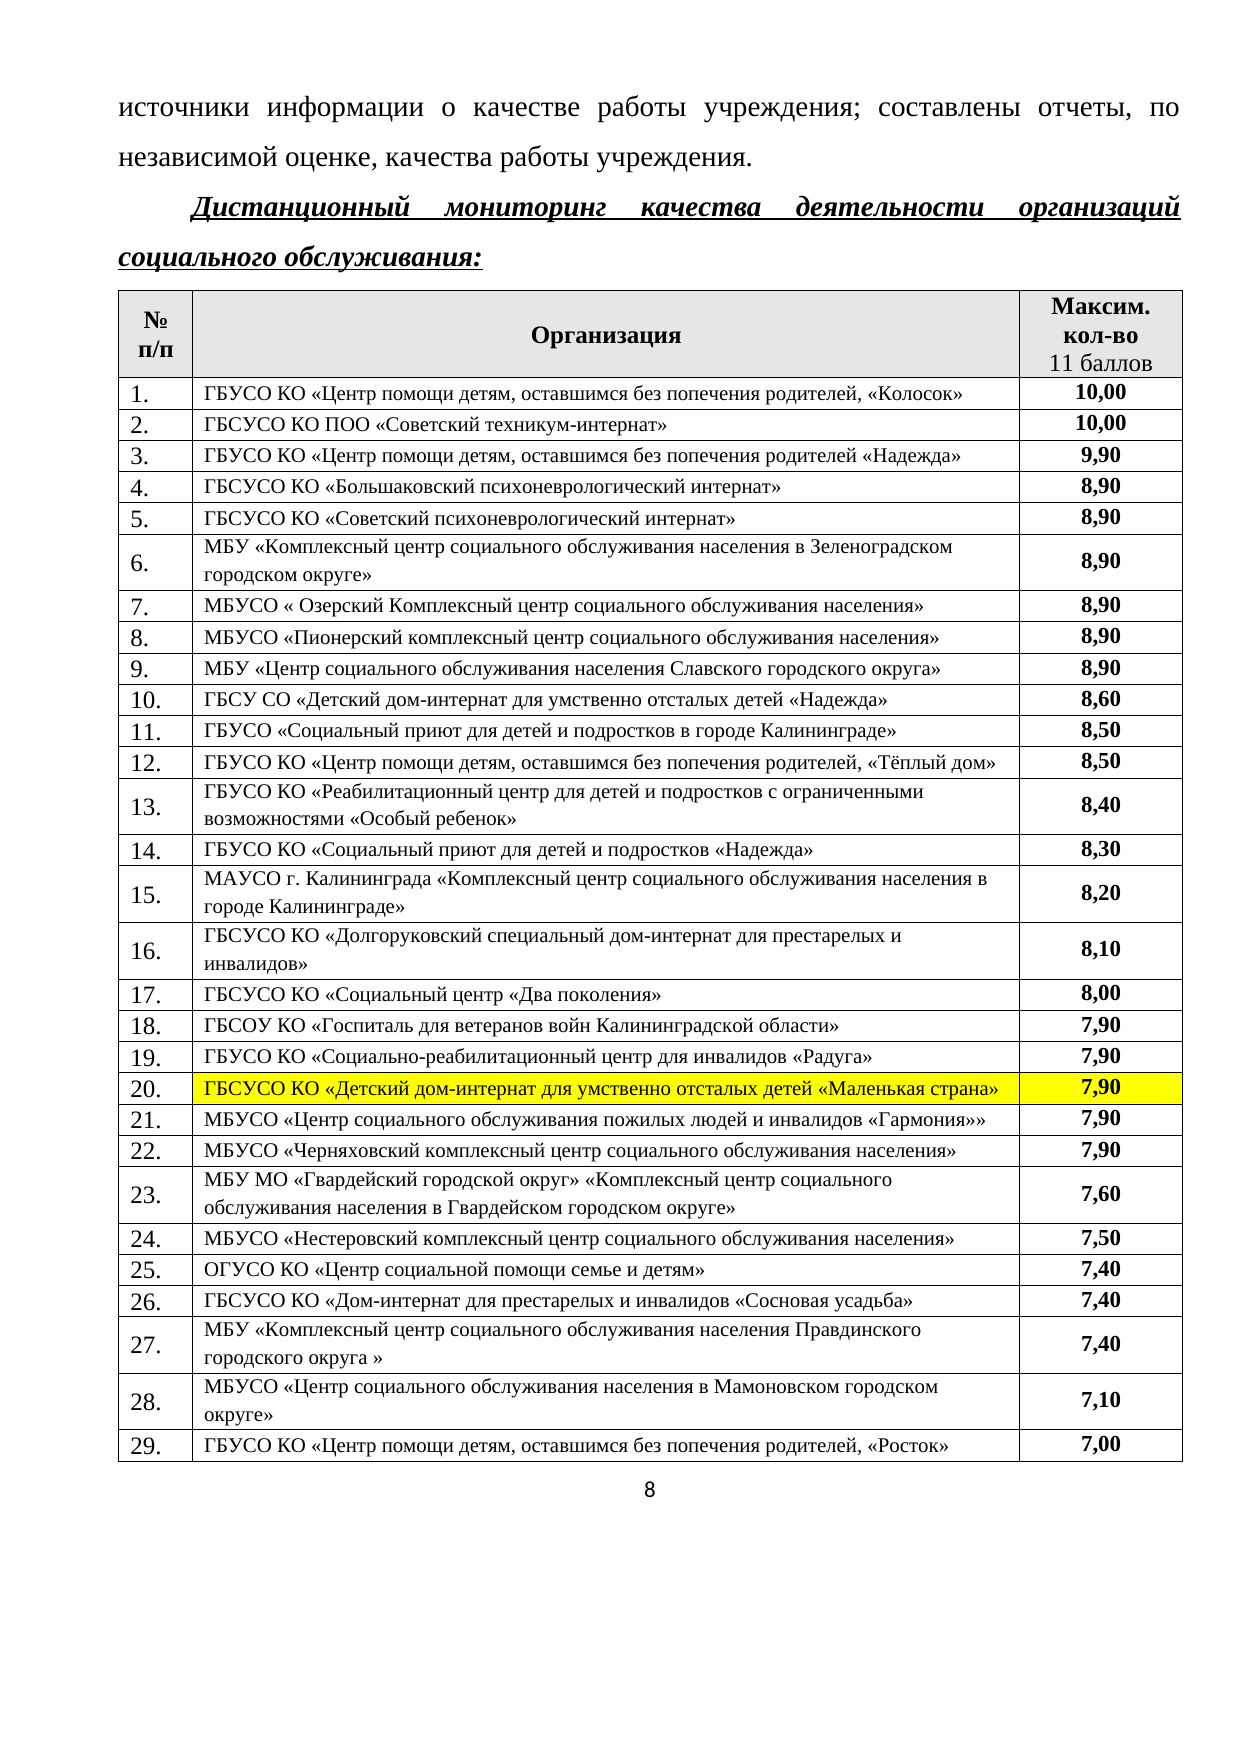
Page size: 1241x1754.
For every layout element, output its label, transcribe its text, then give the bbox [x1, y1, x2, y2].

table_cell МБУ «Комплексный центр социального обслуживания населения Правдинского городского округа » [193, 1317, 1019, 1373]
table_cell 7,90 [1020, 1136, 1182, 1166]
table_cell 10,00 [1020, 410, 1182, 440]
table_cell 7,40 [1020, 1317, 1182, 1373]
table_cell [119, 1255, 192, 1285]
table_cell 7,60 [1020, 1167, 1182, 1222]
table_cell ГБСУСО КО «Советский психоневрологический интернат» [193, 503, 1019, 533]
table_cell [119, 472, 192, 502]
table_cell 10,00 [1020, 378, 1182, 408]
table_cell [119, 716, 192, 746]
table_header № п/п [119, 291, 192, 377]
table_cell 8,50 [1020, 747, 1182, 777]
table_cell 8,50 [1020, 716, 1182, 746]
table_cell [119, 779, 192, 834]
table_cell МБУСО «Пионерский комплексный центр социального обслуживания населения» [193, 622, 1019, 652]
table_cell 8,90 [1020, 591, 1182, 621]
table_cell 8,90 [1020, 535, 1182, 590]
subtitle Дистанционный мониторинг качества деятельности организаций социального обслуживания: [118, 189, 1181, 273]
table_cell 7,50 [1020, 1224, 1182, 1254]
table_cell МБУСО « Озерский Комплексный центр социального обслуживания населения» [193, 591, 1019, 621]
table_cell [119, 685, 192, 715]
table_cell [119, 654, 192, 684]
table_cell ГБСУСО КО «Дом-интернат для престарелых и инвалидов «Сосновая усадьба» [193, 1286, 1019, 1316]
table_cell [119, 441, 192, 471]
table_cell [119, 866, 192, 922]
table_cell ГБСУСО КО «Социальный центр «Два поколения» [193, 980, 1019, 1010]
table_cell 7,90 [1020, 1042, 1182, 1072]
table_cell [119, 535, 192, 590]
table_cell ОГУСО КО «Центр социальной помощи семье и детям» [193, 1255, 1019, 1285]
table_cell ГБУСО КО «Реабилитационный центр для детей и подростков с ограниченными возможностями «Особый ребенок» [193, 779, 1019, 834]
table_cell [119, 835, 192, 865]
table_cell ГБСУСО КО «Долгоруковский специальный дом-интернат для престарелых и инвалидов» [193, 923, 1019, 978]
table_header Организация [193, 291, 1019, 377]
table_cell 8,90 [1020, 622, 1182, 652]
table_cell ГБУСО КО «Социальный приют для детей и подростков «Надежда» [193, 835, 1019, 865]
table_cell 8,40 [1020, 779, 1182, 834]
table_cell МБУ «Комплексный центр социального обслуживания населения в Зеленоградском городском округе» [193, 535, 1019, 590]
table_cell 7,10 [1020, 1374, 1182, 1429]
table_cell [119, 1167, 192, 1222]
table_cell ГБУСО КО «Центр помощи детям, оставшимся без попечения родителей, «Колосок» [193, 378, 1019, 408]
table_cell 7,00 [1020, 1430, 1182, 1461]
table_cell МБУСО «Центр социального обслуживания пожилых людей и инвалидов «Гармония»» [193, 1105, 1019, 1135]
table_cell ГБУСО КО «Социально-реабилитационный центр для инвалидов «Радуга» [193, 1042, 1019, 1072]
table_cell 8,30 [1020, 835, 1182, 865]
table_cell ГБСУСО КО «Большаковский психоневрологический интернат» [193, 472, 1019, 502]
table_cell [119, 1224, 192, 1254]
table_cell 8,20 [1020, 866, 1182, 922]
table_cell [119, 410, 192, 440]
table_cell 7,90 [1020, 1011, 1182, 1041]
table_cell ГБУСО КО «Центр помощи детям, оставшимся без попечения родителей, «Росток» [193, 1430, 1019, 1461]
table_cell 8,00 [1020, 980, 1182, 1010]
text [118, 89, 1181, 172]
table_cell 7,40 [1020, 1255, 1182, 1285]
table_cell ГБСОУ КО «Госпиталь для ветеранов войн Калининградской области» [193, 1011, 1019, 1041]
table_cell [119, 378, 192, 408]
table_cell 8,10 [1020, 923, 1182, 978]
table_cell [119, 1105, 192, 1135]
table_cell 8,90 [1020, 472, 1182, 502]
table_cell МБУСО «Центр социального обслуживания населения в Мамоновском городском округе» [193, 1374, 1019, 1429]
table_cell [119, 923, 192, 978]
table_cell МАУСО г. Калининграда «Комплексный центр социального обслуживания населения в городе Калининграде» [193, 866, 1019, 922]
table_cell 9,90 [1020, 441, 1182, 471]
table_cell МБУ «Центр социального обслуживания населения Славского городского округа» [193, 654, 1019, 684]
table_cell [119, 980, 192, 1010]
table_cell [119, 1073, 192, 1103]
table_cell ГБСУСО КО «Детский дом-интернат для умственно отсталых детей «Маленькая страна» [193, 1073, 1019, 1103]
table_cell [119, 1286, 192, 1316]
table_cell [119, 591, 192, 621]
table_cell 8,90 [1020, 654, 1182, 684]
table_cell [119, 1011, 192, 1041]
table_cell ГБСУСО КО ПОО «Советский техникум-интернат» [193, 410, 1019, 440]
table_cell [119, 1317, 192, 1373]
table_cell [119, 1042, 192, 1072]
table_cell [119, 747, 192, 777]
table_cell [119, 503, 192, 533]
table_cell 7,90 [1020, 1105, 1182, 1135]
table_cell [119, 1136, 192, 1166]
table_cell [119, 1430, 192, 1461]
table_cell [119, 622, 192, 652]
table_cell 7,40 [1020, 1286, 1182, 1316]
table_cell ГБУСО КО «Центр помощи детям, оставшимся без попечения родителей «Надежда» [193, 441, 1019, 471]
table_header Максим. кол-во 11 баллов [1020, 291, 1182, 377]
table_cell МБУСО «Черняховский комплексный центр социального обслуживания населения» [193, 1136, 1019, 1166]
table_cell МБУ МО «Гвардейский городской округ» «Комплексный центр социального обслуживания населения в Гвардейском городском округе» [193, 1167, 1019, 1222]
table_cell МБУСО «Нестеровский комплексный центр социального обслуживания населения» [193, 1224, 1019, 1254]
table_cell ГБУСО КО «Центр помощи детям, оставшимся без попечения родителей, «Тёплый дом» [193, 747, 1019, 777]
table_cell 8,90 [1020, 503, 1182, 533]
table_cell 8,60 [1020, 685, 1182, 715]
table_cell ГБУСО «Социальный приют для детей и подростков в городе Калининграде» [193, 716, 1019, 746]
table_cell ГБСУ СО «Детский дом-интернат для умственно отсталых детей «Надежда» [193, 685, 1019, 715]
table_cell [119, 1374, 192, 1429]
table_cell 7,90 [1020, 1073, 1182, 1103]
